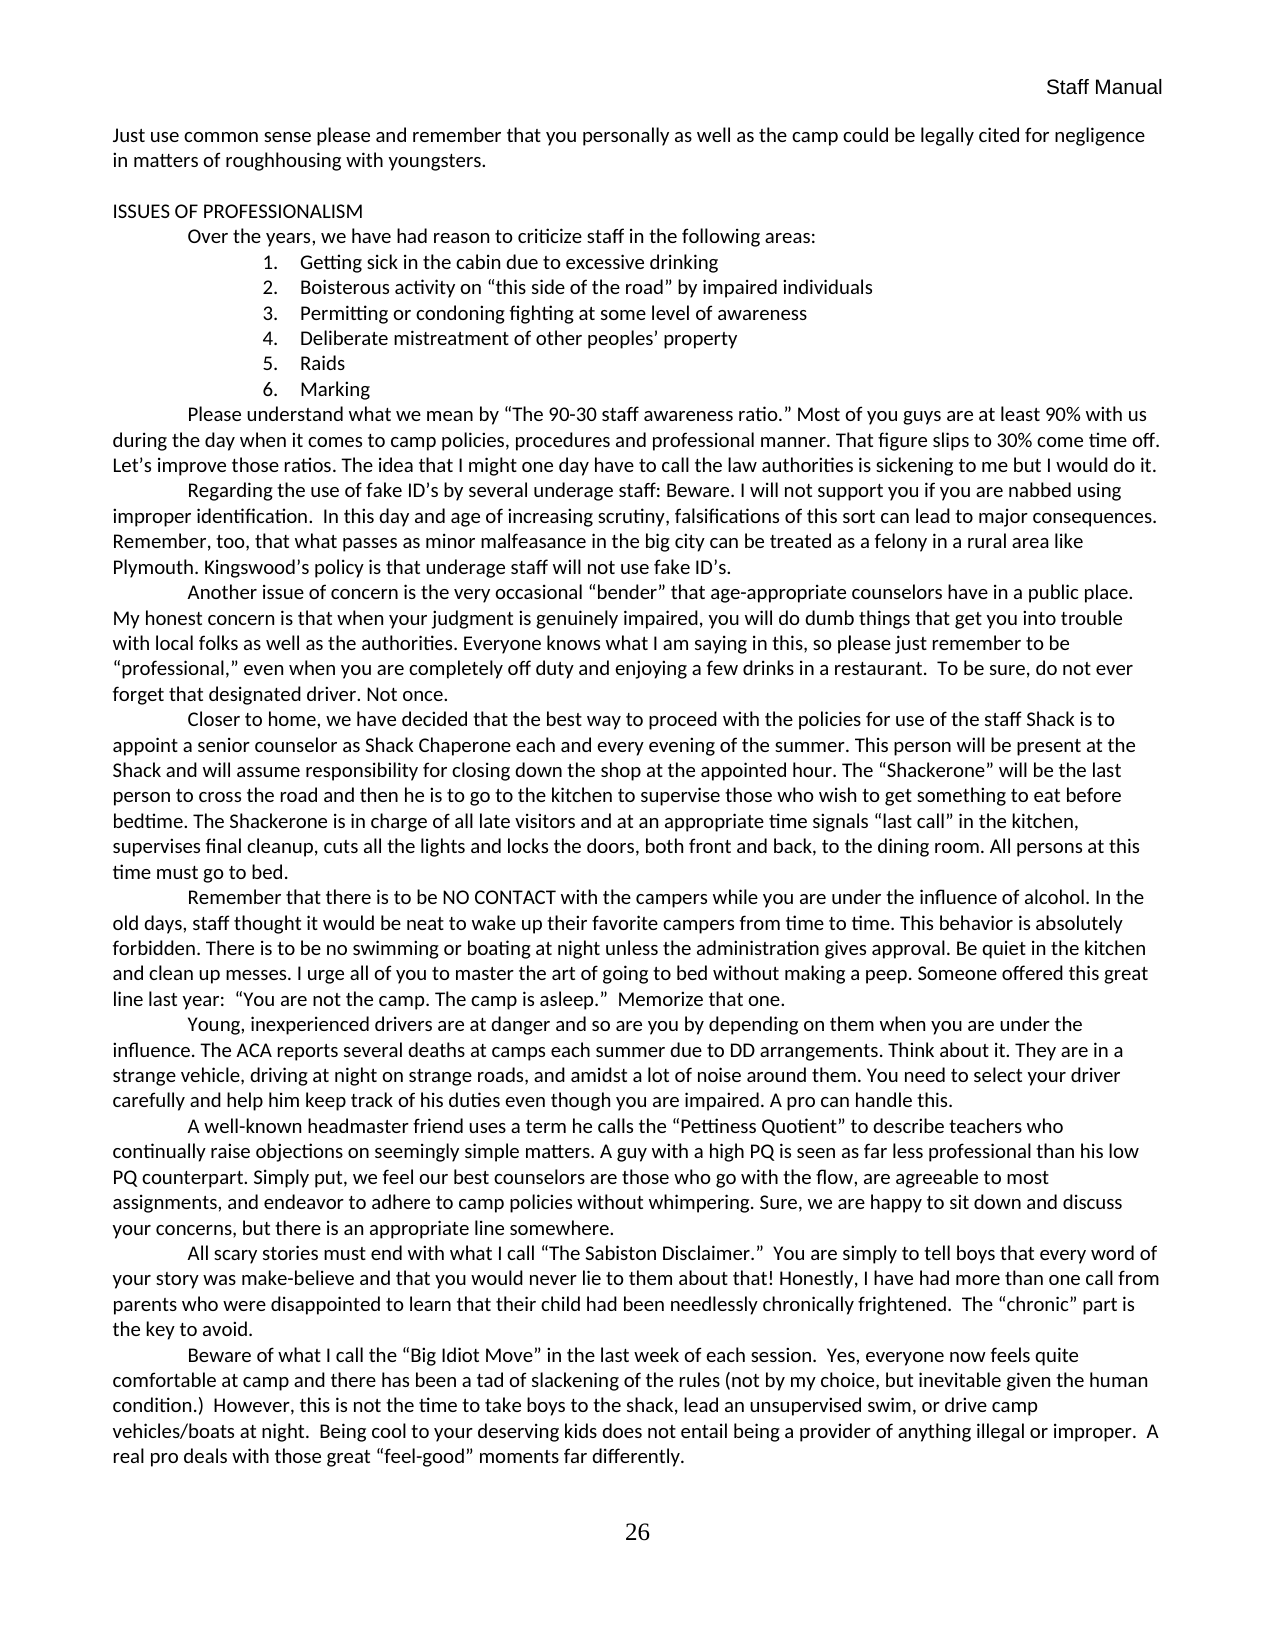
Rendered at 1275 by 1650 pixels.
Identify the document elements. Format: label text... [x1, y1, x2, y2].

text Young, inexperienced drivers are at danger and so are you by depending on them when you are under the influence. The ACA reports several deaths at camps each summer due to DD arrangements. Think about it. They are in a strange vehicle, driving at night on strange roads, and amidst a lot of noise around them. You need to select your driver carefully and help him keep track of his duties even though you are impaired. A pro can handle this. [112, 1011, 1162, 1113]
text All scary stories must end with what I call “The Sabiston Disclaimer.” You are simply to tell boys that every word of your story was make-believe and that you would never lie to them about that! Honestly, I have had more than one call from parents who were disappointed to learn that their child had been needlessly chronically frightened. The “chronic” part is the key to avoid. [112, 1240, 1162, 1342]
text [112, 122, 1162, 173]
text Regarding the use of fake ID’s by several underage staff: Beware. I will not support you if you are nabbed using improper identification. In this day and age of increasing scrutiny, falsifications of this sort can lead to major consequences. Remember, too, that what passes as minor malfeasance in the big city can be treated as a felony in a rural area like Plymouth. Kingswood’s policy is that underage staff will not use fake ID’s. [112, 478, 1162, 579]
list Boisterous activity on “this side of the road” by impaired individuals [262, 274, 1162, 300]
text Please understand what we mean by “The 90-30 staff awareness ratio.” Most of you guys are at least 90% with us during the day when it comes to camp policies, procedures and professional manner. That figure slips to 30% come time off. Let’s improve those ratios. The idea that I might one day have to call the law authorities is sickening to me but I would do it. [112, 401, 1162, 478]
text Another issue of concern is the very occasional “bender” that age-appropriate counselors have in a public place. My honest concern is that when your judgment is genuinely impaired, you will do dumb things that get you into trouble with local folks as well as the authorities. Everyone knows what I am saying in this, so please just remember to be “professional,” even when you are completely off duty and enjoying a few drinks in a restaurant. To be sure, do not ever forget that designated driver. Not once. [112, 579, 1162, 706]
text Beware of what I call the “Big Idiot Move” in the last week of each session. Yes, everyone now feels quite comfortable at camp and there has been a tad of slackening of the rules (not by my choice, but inevitable given the human condition.) However, this is not the time to take boys to the shack, lead an unsupervised swim, or drive camp vehicles/boats at night. Being cool to your deserving kids does not entail being a provider of anything illegal or improper. A real pro deals with those great “feel-good” moments far differently. [112, 1342, 1162, 1469]
list Permitting or condoning fighting at some level of awareness [262, 300, 1162, 325]
text Remember that there is to be NO CONTACT with the campers while you are under the influence of alcohol. In the old days, staff thought it would be neat to wake up their favorite campers from time to time. This behavior is absolutely forbidden. There is to be no swimming or boating at night unless the administration gives approval. Be quiet in the kitchen and clean up messes. I urge all of you to master the art of going to bed without making a peep. Someone offered this great line last year: “You are not the camp. The camp is asleep.” Memorize that one. [112, 884, 1162, 1011]
list Marking [262, 376, 1162, 401]
text Over the years, we have had reason to criticize staff in the following areas: [112, 223, 1162, 249]
list Deliberate mistreatment of other peoples’ property [262, 325, 1162, 351]
list Getting sick in the cabin due to excessive drinking [262, 249, 1162, 274]
text ISSUES OF PROFESSIONALISM [112, 198, 1162, 223]
list Raids [262, 351, 1162, 376]
text A well-known headmaster friend uses a term he calls the “Pettiness Quotient” to describe teachers who continually raise objections on seemingly simple matters. A guy with a high PQ is seen as far less professional than his low PQ counterpart. Simply put, we feel our best counselors are those who go with the flow, are agreeable to most assignments, and endeavor to adhere to camp policies without whimpering. Sure, we are happy to sit down and discuss your concerns, but there is an appropriate line somewhere. [112, 1113, 1162, 1240]
text Closer to home, we have decided that the best way to proceed with the policies for use of the staff Shack is to appoint a senior counselor as Shack Chaperone each and every evening of the summer. This person will be present at the Shack and will assume responsibility for closing down the shop at the appointed hour. The “Shackerone” will be the last person to cross the road and then he is to go to the kitchen to supervise those who wish to get something to eat before bedtime. The Shackerone is in charge of all late visitors and at an appropriate time signals “last call” in the kitchen, supervises final cleanup, cuts all the lights and locks the doors, both front and back, to the dining room. All persons at this time must go to bed. [112, 706, 1162, 884]
